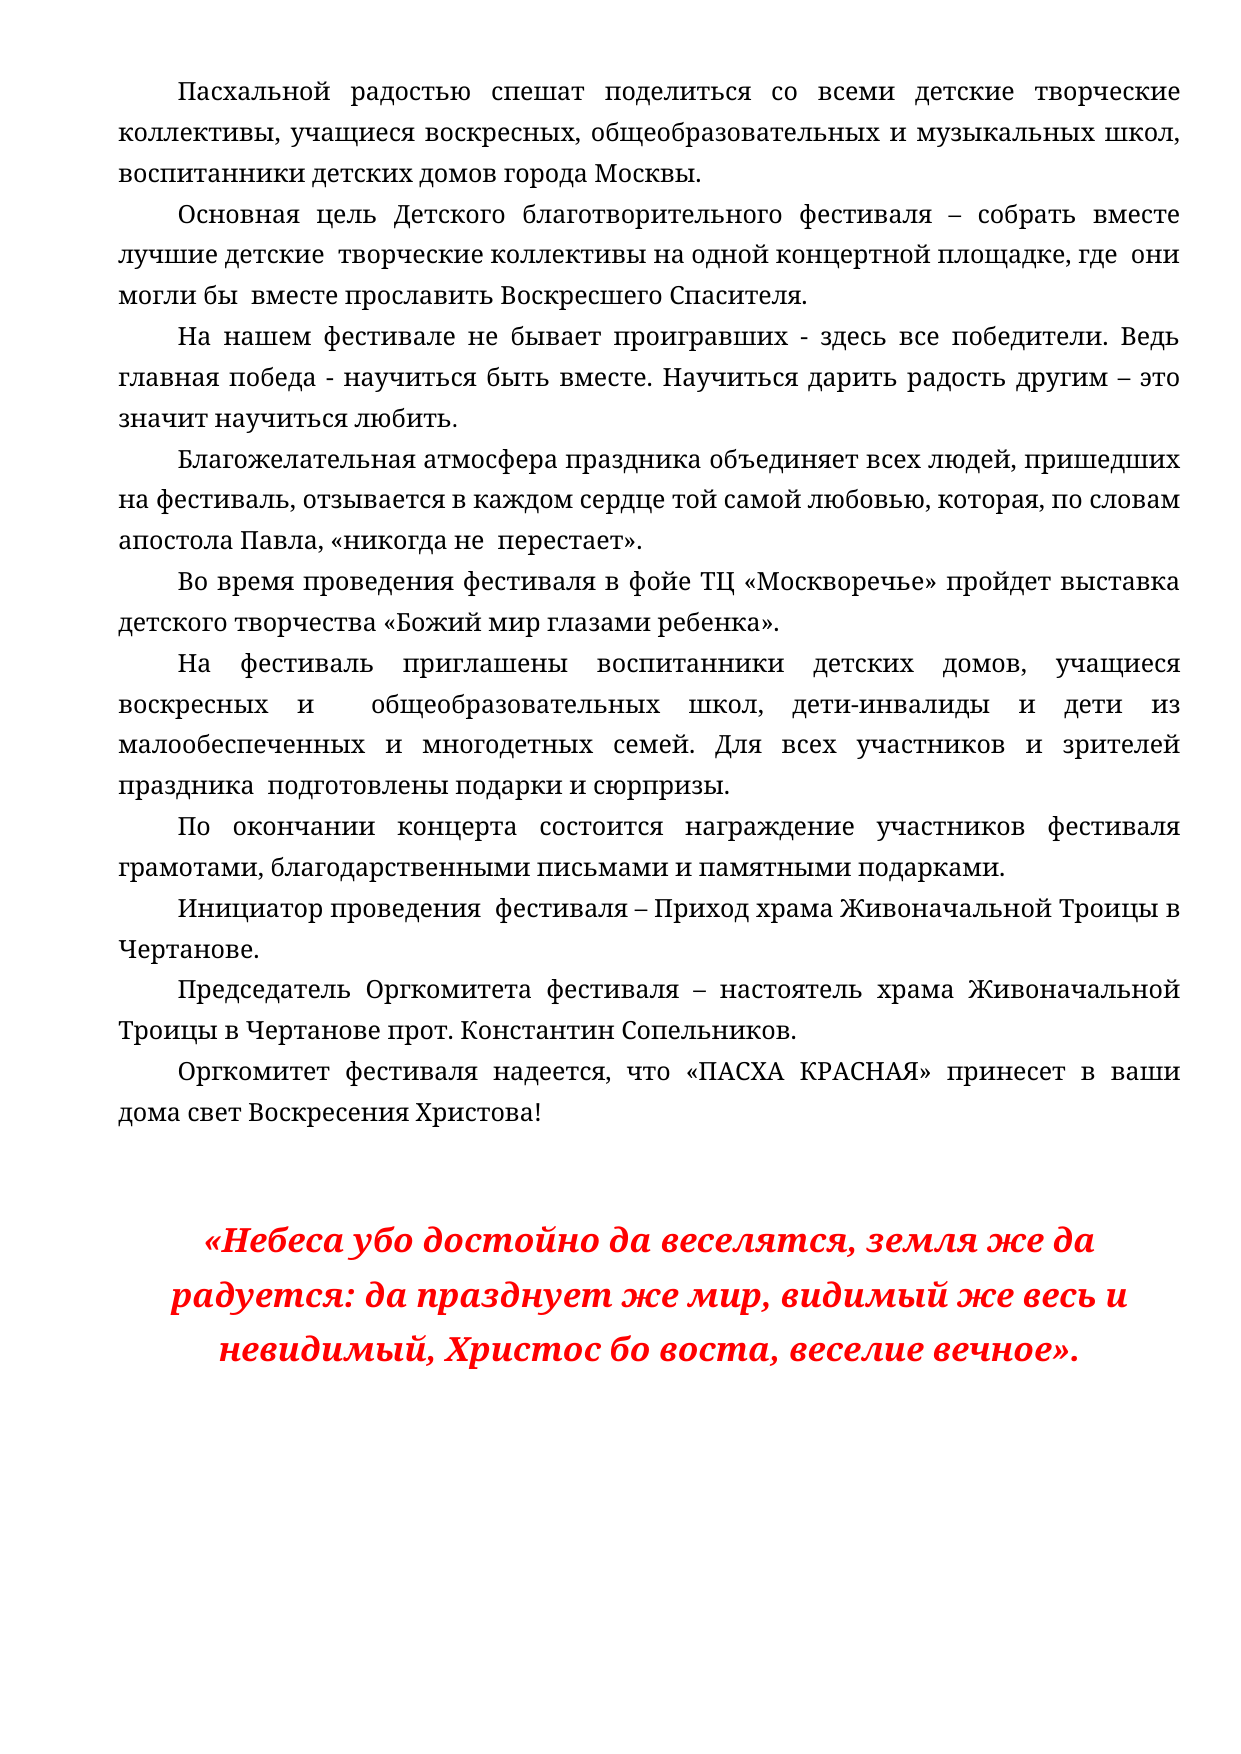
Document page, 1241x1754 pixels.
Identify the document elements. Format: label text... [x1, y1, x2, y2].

text На нашем фестивале не бывает проигравших - здесь все победители. Ведь главная победа - научиться быть вместе. Научиться дарить радость другим – это значит научиться любить. [118, 319, 1181, 434]
text По окончании концерта состоится награждение участников фестиваля грамотами, благодарственными письмами и памятными подарками. [118, 809, 1181, 884]
text На фестиваль приглашены воспитанники детских домов, учащиеся воскресных и общеобразовательных школ, дети-инвалиды и дети из малообеспеченных и многодетных семей. Для всех участников и зрителей праздника подготовлены подарки и сюрпризы. [118, 646, 1181, 802]
text Во время проведения фестиваля в фойе ТЦ «Москворечье» пройдет выставка детского творчества «Божий мир глазами ребенка». [118, 564, 1181, 639]
text Оргкомитет фестиваля надеется, что «ПАСХА КРАСНАЯ» принесет в ваши дома свет Воскресения Христова! [118, 1054, 1181, 1129]
text Председатель Оргкомитета фестиваля – настоятель храма Живоначальной Троицы в Чертанове прот. Константин Сопельников. [118, 972, 1181, 1047]
text Инициатор проведения фестиваля – Приход храма Живоначальной Троицы в Чертанове. [118, 891, 1181, 965]
text Благожелательная атмосфера праздника объединяет всех людей, пришедших на фестиваль, отзывается в каждом сердце той самой любовью, которая, по словам апостола Павла, «никогда не перестает». [118, 441, 1181, 557]
text «Небеса убо достойно да веселятся, земля же да радуется: да празднует же мир, видимый же весь и невидимый, Христос бо воста, веселие вечное». [118, 1217, 1181, 1372]
text Основная цель Детского благотворительного фестиваля – собрать вместе лучшие детские творческие коллективы на одной концертной площадке, где они могли бы вместе прославить Воскресшего Спасителя. [118, 196, 1181, 312]
text Пасхальной радостью спешат поделиться со всеми детские творческие коллективы, учащиеся воскресных, общеобразовательных и музыкальных школ, воспитанники детских домов города Москвы. [118, 74, 1181, 189]
